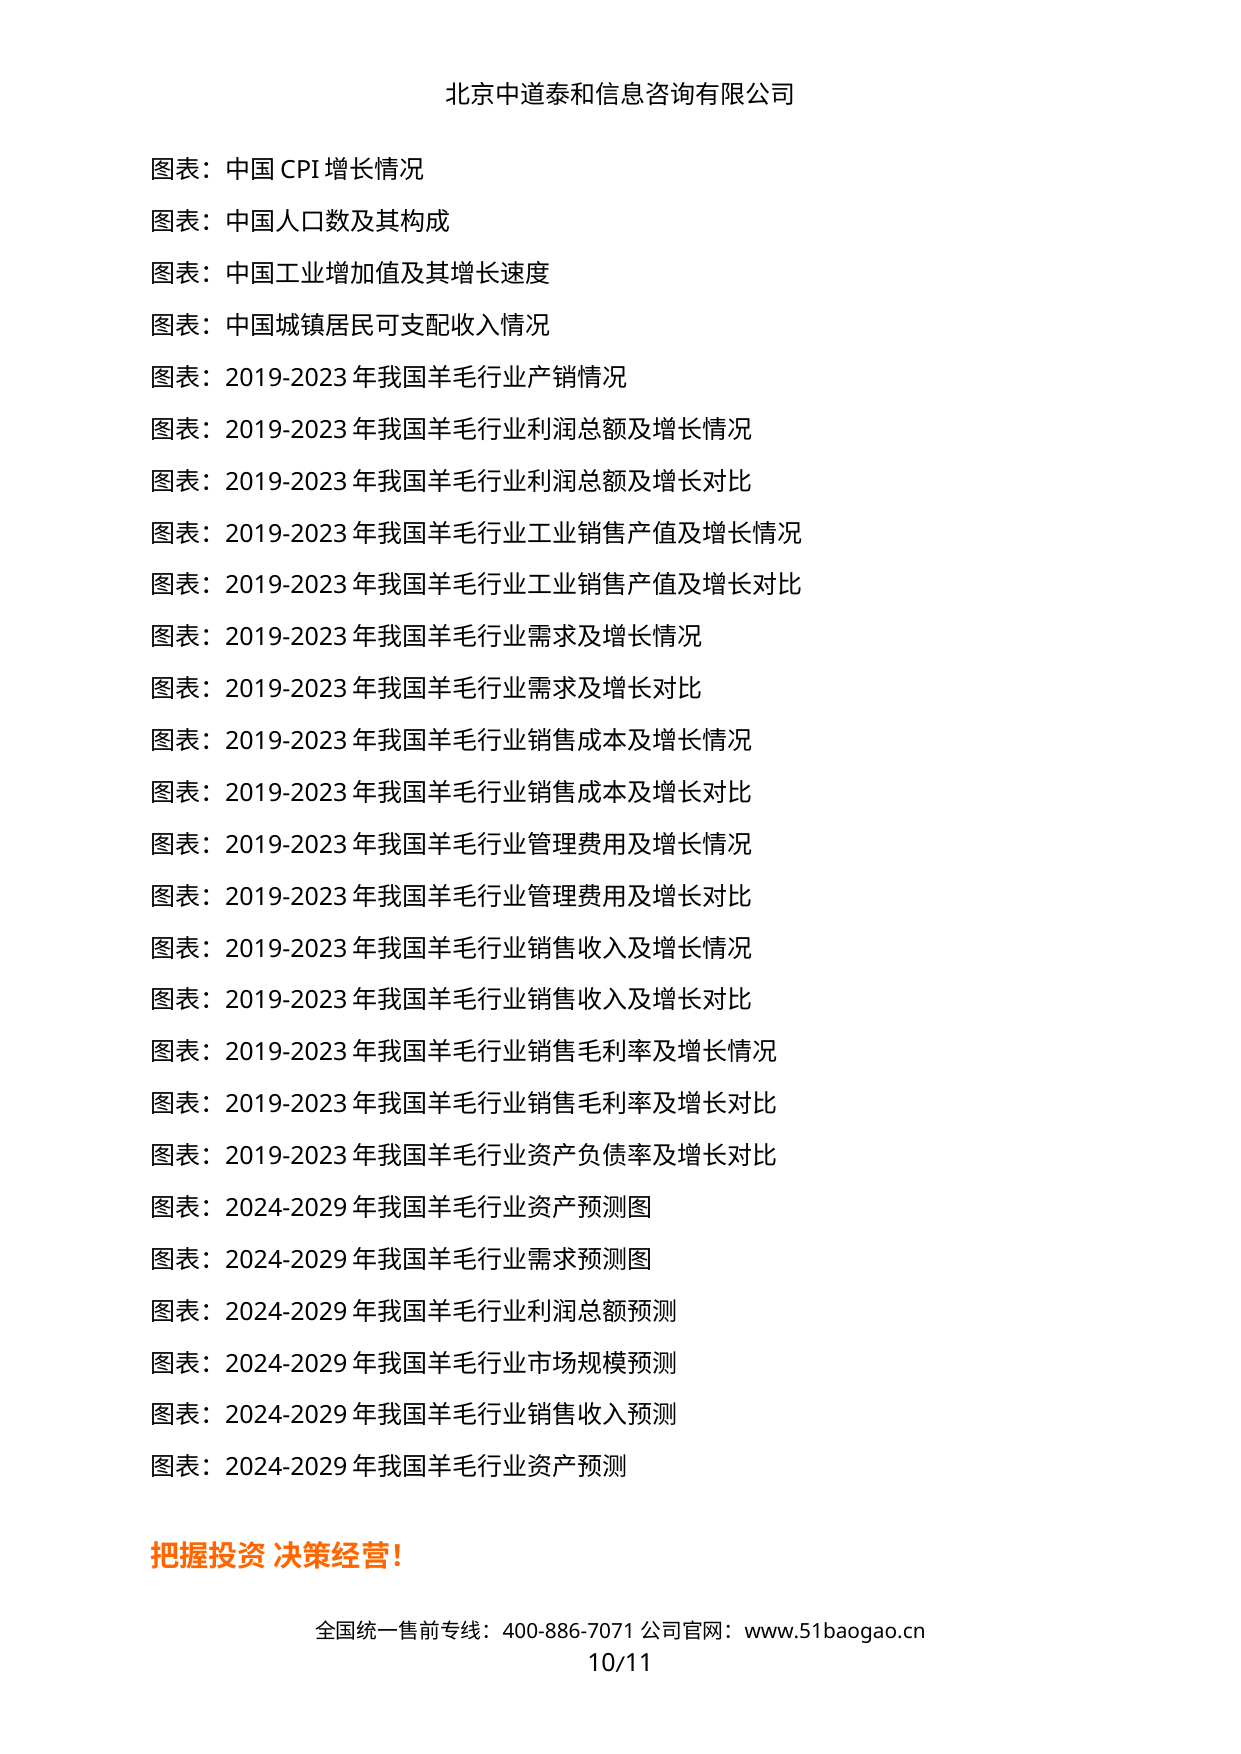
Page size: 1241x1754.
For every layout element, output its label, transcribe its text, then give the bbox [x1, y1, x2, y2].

text 图表：2019-2023年我国羊毛行业工业销售产值及增长对比 [150, 565, 1090, 601]
text 图表：2019-2023年我国羊毛行业销售毛利率及增长对比 [150, 1084, 1090, 1120]
text 图表：2024-2029年我国羊毛行业资产预测图 [150, 1187, 1090, 1224]
text 图表：2019-2023年我国羊毛行业工业销售产值及增长情况 [150, 513, 1090, 549]
text 图表：2019-2023年我国羊毛行业销售成本及增长情况 [150, 721, 1090, 757]
text 图表：2019-2023年我国羊毛行业资产负债率及增长对比 [150, 1136, 1090, 1172]
text 图表：2019-2023年我国羊毛行业需求及增长对比 [150, 669, 1090, 705]
text 图表：2019-2023年我国羊毛行业利润总额及增长情况 [150, 409, 1090, 446]
text 图表：2024-2029年我国羊毛行业市场规模预测 [150, 1343, 1090, 1379]
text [150, 1499, 1090, 1575]
text 图表：中国人口数及其构成 [150, 202, 1090, 238]
text 图表：2019-2023年我国羊毛行业利润总额及增长对比 [150, 461, 1090, 497]
text 图表：2019-2023年我国羊毛行业销售成本及增长对比 [150, 772, 1090, 809]
text 图表：2019-2023年我国羊毛行业产销情况 [150, 357, 1090, 394]
text 图表：2019-2023年我国羊毛行业管理费用及增长对比 [150, 876, 1090, 912]
text 图表：2019-2023年我国羊毛行业销售毛利率及增长情况 [150, 1032, 1090, 1068]
text 图表：中国CPI增长情况 [150, 150, 1090, 186]
text 图表：中国工业增加值及其增长速度 [150, 254, 1090, 290]
text 图表：2024-2029年我国羊毛行业需求预测图 [150, 1239, 1090, 1276]
text 图表：2024-2029年我国羊毛行业销售收入预测 [150, 1395, 1090, 1431]
text 图表：2024-2029年我国羊毛行业利润总额预测 [150, 1291, 1090, 1327]
text 图表：中国城镇居民可支配收入情况 [150, 306, 1090, 342]
text 图表：2024-2029年我国羊毛行业资产预测 [150, 1447, 1090, 1483]
text 图表：2019-2023年我国羊毛行业管理费用及增长情况 [150, 824, 1090, 861]
text 图表：2019-2023年我国羊毛行业需求及增长情况 [150, 617, 1090, 653]
text 图表：2019-2023年我国羊毛行业销售收入及增长情况 [150, 928, 1090, 964]
text 图表：2019-2023年我国羊毛行业销售收入及增长对比 [150, 980, 1090, 1016]
